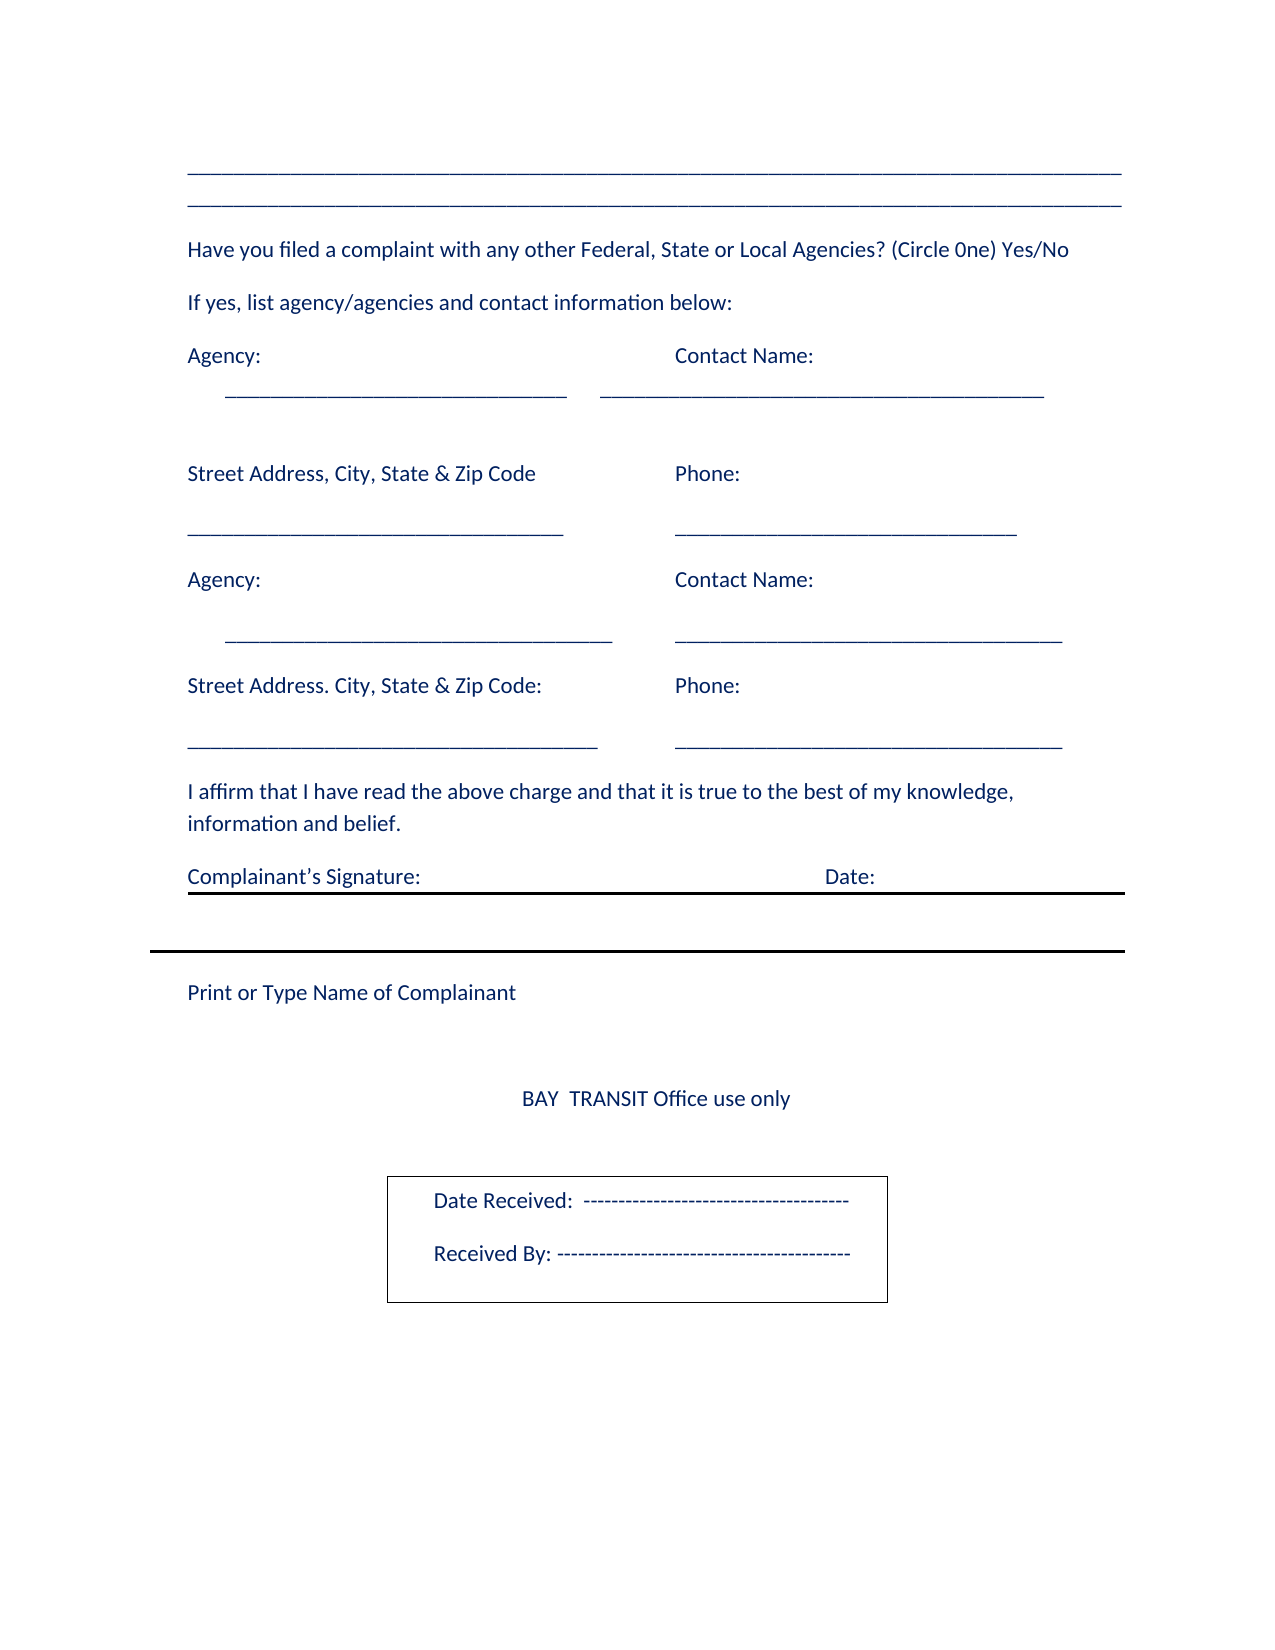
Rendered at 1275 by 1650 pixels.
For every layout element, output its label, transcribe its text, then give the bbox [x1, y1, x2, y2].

text Have you filed a complaint with any other Federal, State or Local Agencies? (Circle 0ne) Yes/No [187, 235, 1125, 263]
text __________________________________ __________________________________ [187, 618, 1125, 646]
text Print or Type Name of Complainant [187, 978, 1125, 1006]
text Agency: Contact Name: ______________________________ _______________________________________ [187, 341, 1125, 434]
text I affirm that I have read the above charge and that it is true to the best of my knowledge, information and belief. [187, 777, 1125, 837]
text Agency: Contact Name: [187, 565, 1125, 593]
text Complainant’s Signature: Date: [187, 862, 1125, 895]
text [187, 150, 1125, 210]
text ____________________________________ __________________________________ [187, 724, 1125, 752]
text If yes, list agency/agencies and contact information below: [187, 288, 1125, 316]
text _________________________________ ______________________________ [187, 512, 1125, 540]
text Street Address, City, State & Zip Code Phone: [187, 459, 1125, 487]
text BAY TRANSIT Office use only [187, 1084, 1125, 1112]
text Street Address. City, State & Zip Code: Phone: [187, 671, 1125, 699]
